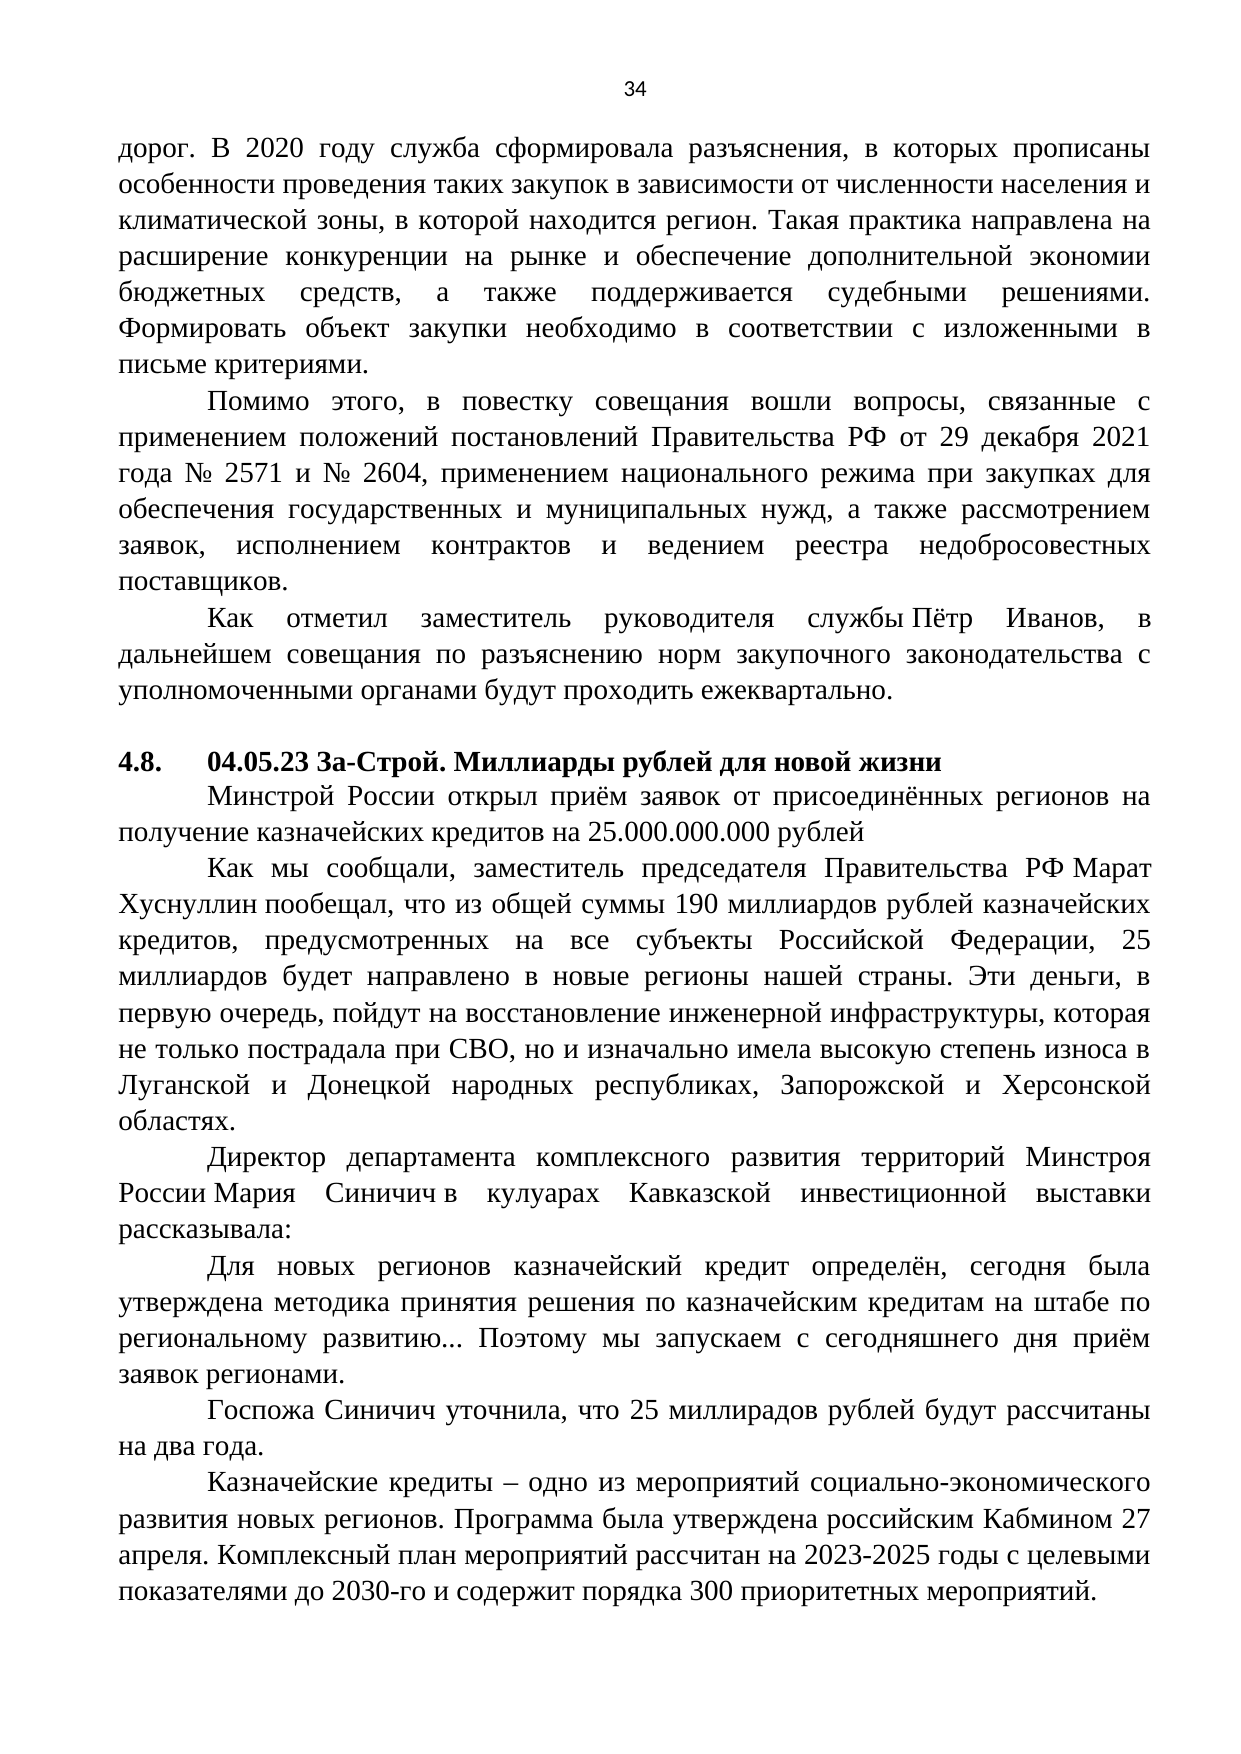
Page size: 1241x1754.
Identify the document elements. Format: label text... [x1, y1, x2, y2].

text Помимо этого, в повестку совещания вошли вопросы, связанные с применением положений постановлений Правительства РФ от 29 декабря 2021 года № 2571 и № 2604, применением национального режима при закупках для обеспечения государственных и муниципальных нужд, а также рассмотрением заявок, исполнением контрактов и ведением реестра недобросовестных поставщиков. [118, 383, 1152, 597]
text Как отметил заместитель руководителя службы Пётр Иванов, в дальнейшем совещания по разъяснению норм закупочного законодательства с уполномоченными органами будут проходить ежеквартально. [118, 600, 1152, 706]
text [118, 130, 1152, 380]
text Госпожа Синичич уточнила, что 25 миллирадов рублей будут рассчитаны на два года. [118, 1392, 1152, 1462]
text Директор департамента комплексного развития территорий Минстроя России Мария Синичич в кулуарах Кавказской инвестиционной выставки рассказывала: [118, 1139, 1152, 1245]
text Минстрой России открыл приём заявок от присоединённых регионов на получение казначейских кредитов на 25.000.000.000 рублей [118, 778, 1152, 847]
text Для новых регионов казначейский кредит определён, сегодня была утверждена методика принятия решения по казначейским кредитам на штабе по региональному развитию... Поэтому мы запускаем с сегодняшнего дня приём заявок регионами. [118, 1248, 1152, 1390]
text Казначейские кредиты – одно из мероприятий социально-экономического развития новых регионов. Программа была утверждена российским Кабмином 27 апреля. Комплексный план мероприятий рассчитан на 2023-2025 годы с целевыми показателями до 2030-го и содержит порядка 300 приоритетных мероприятий. [118, 1464, 1152, 1607]
text Как мы сообщали, заместитель председателя Правительства РФ Марат Хуснуллин пообещал, что из общей суммы 190 миллиардов рублей казначейских кредитов, предусмотренных на все субъекты Российской Федерации, 25 миллиардов будет направлено в новые регионы нашей страны. Эти деньги, в первую очередь, пойдут на восстановление инженерной инфраструктуры, которая не только пострадала при СВО, но и изначально имела высокую степень износа в Луганской и Донецкой народных республиках, Запорожской и Херсонской областях. [118, 850, 1152, 1137]
subtitle 04.05.23 За-Строй. Миллиарды рублей для новой жизни [118, 744, 1152, 778]
